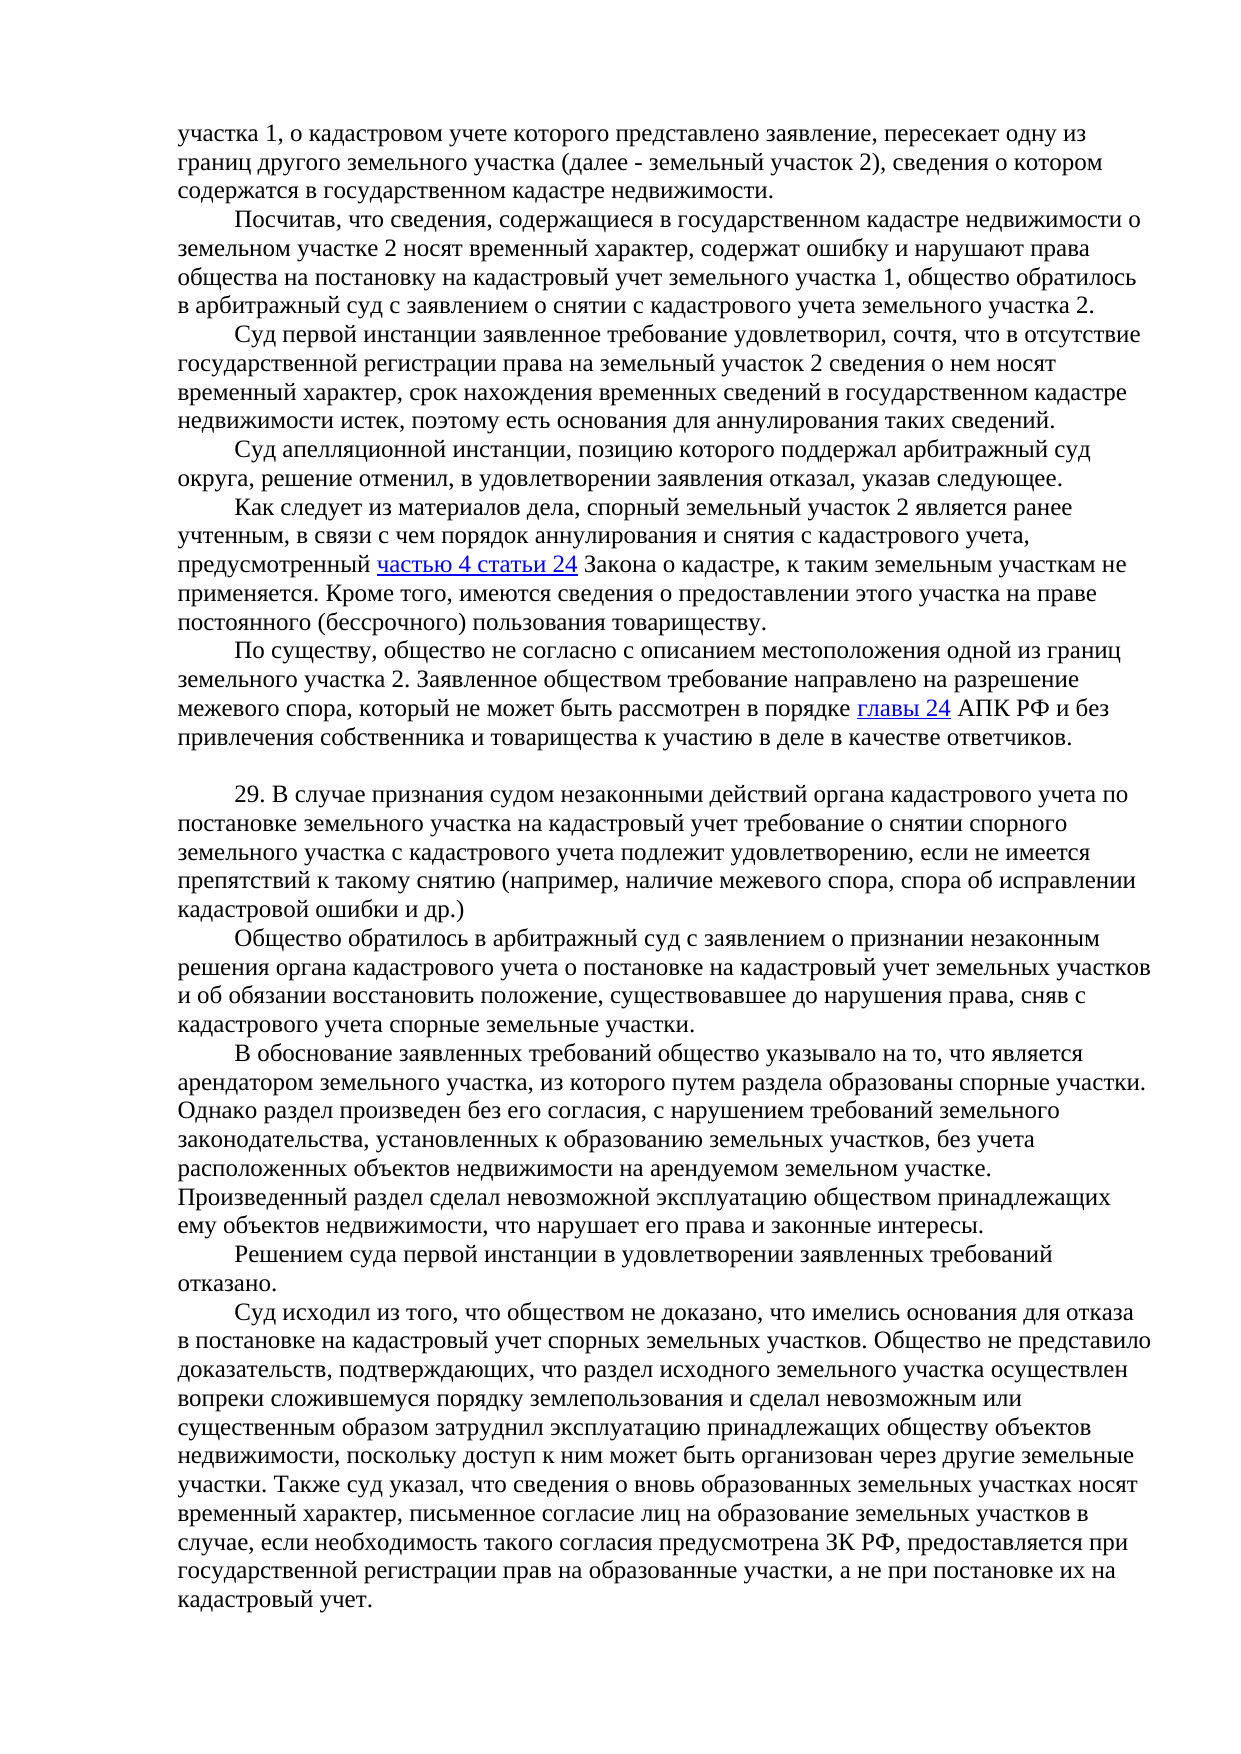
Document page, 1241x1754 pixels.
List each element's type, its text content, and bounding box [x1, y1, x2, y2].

text 29. В случае признания судом незаконными действий органа кадастрового учета по постановке земельного участка на кадастровый учет требование о снятии спорного земельного участка с кадастрового учета подлежит удовлетворению, если не имеется препятствий к такому снятию (например, наличие межевого спора, спора об исправлении кадастровой ошибки и др.) [177, 779, 1152, 923]
text В обоснование заявленных требований общество указывало на то, что является арендатором земельного участка, из которого путем раздела образованы спорные участки. Однако раздел произведен без его согласия, с нарушением требований земельного законодательства, установленных к образованию земельных участков, без учета расположенных объектов недвижимости на арендуемом земельном участке. Произведенный раздел сделал невозможной эксплуатацию обществом принадлежащих ему объектов недвижимости, что нарушает его права и законные интересы. [177, 1038, 1152, 1239]
text По существу, общество не согласно с описанием местоположения одной из границ земельного участка 2. Заявленное обществом требование направлено на разрешение межевого спора, который не может быть рассмотрен в порядке главы 24 АПК РФ и без привлечения собственника и товарищества к участию в деле в качестве ответчиков. [177, 636, 1152, 751]
text Решением суда первой инстанции в удовлетворении заявленных требований отказано. [177, 1239, 1152, 1297]
text Суд апелляционной инстанции, позицию которого поддержал арбитражный суд округа, решение отменил, в удовлетворении заявления отказал, указав следующее. [177, 434, 1152, 492]
text Суд первой инстанции заявленное требование удовлетворил, сочтя, что в отсутствие государственной регистрации права на земельный участок 2 сведения о нем носят временный характер, срок нахождения временных сведений в государственном кадастре недвижимости истек, поэтому есть основания для аннулирования таких сведений. [177, 319, 1152, 434]
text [177, 118, 1152, 204]
text Посчитав, что сведения, содержащиеся в государственном кадастре недвижимости о земельном участке 2 носят временный характер, содержат ошибку и нарушают права общества на постановку на кадастровый учет земельного участка 1, общество обратилось в арбитражный суд с заявлением о снятии с кадастрового учета земельного участка 2. [177, 204, 1152, 319]
text Суд исходил из того, что обществом не доказано, что имелись основания для отказа в постановке на кадастровый учет спорных земельных участков. Общество не представило доказательств, подтверждающих, что раздел исходного земельного участка осуществлен вопреки сложившемуся порядку землепользования и сделал невозможным или существенным образом затруднил эксплуатацию принадлежащих обществу объектов недвижимости, поскольку доступ к ним может быть организован через другие земельные участки. Также суд указал, что сведения о вновь образованных земельных участках носят временный характер, письменное согласие лиц на образование земельных участков в случае, если необходимость такого согласия предусмотрена ЗК РФ, предоставляется при государственной регистрации прав на образованные участки, а не при постановке их на кадастровый учет. [177, 1297, 1152, 1613]
text Общество обратилось в арбитражный суд с заявлением о признании незаконным решения органа кадастрового учета о постановке на кадастровый учет земельных участков и об обязании восстановить положение, существовавшее до нарушения права, сняв с кадастрового учета спорные земельные участки. [177, 923, 1152, 1038]
text Как следует из материалов дела, спорный земельный участок 2 является ранее учтенным, в связи с чем порядок аннулирования и снятия с кадастрового учета, предусмотренный частью 4 статьи 24 Закона о кадастре, к таким земельным участкам не применяется. Кроме того, имеются сведения о предоставлении этого участка на праве постоянного (бессрочного) пользования товариществу. [177, 492, 1152, 636]
